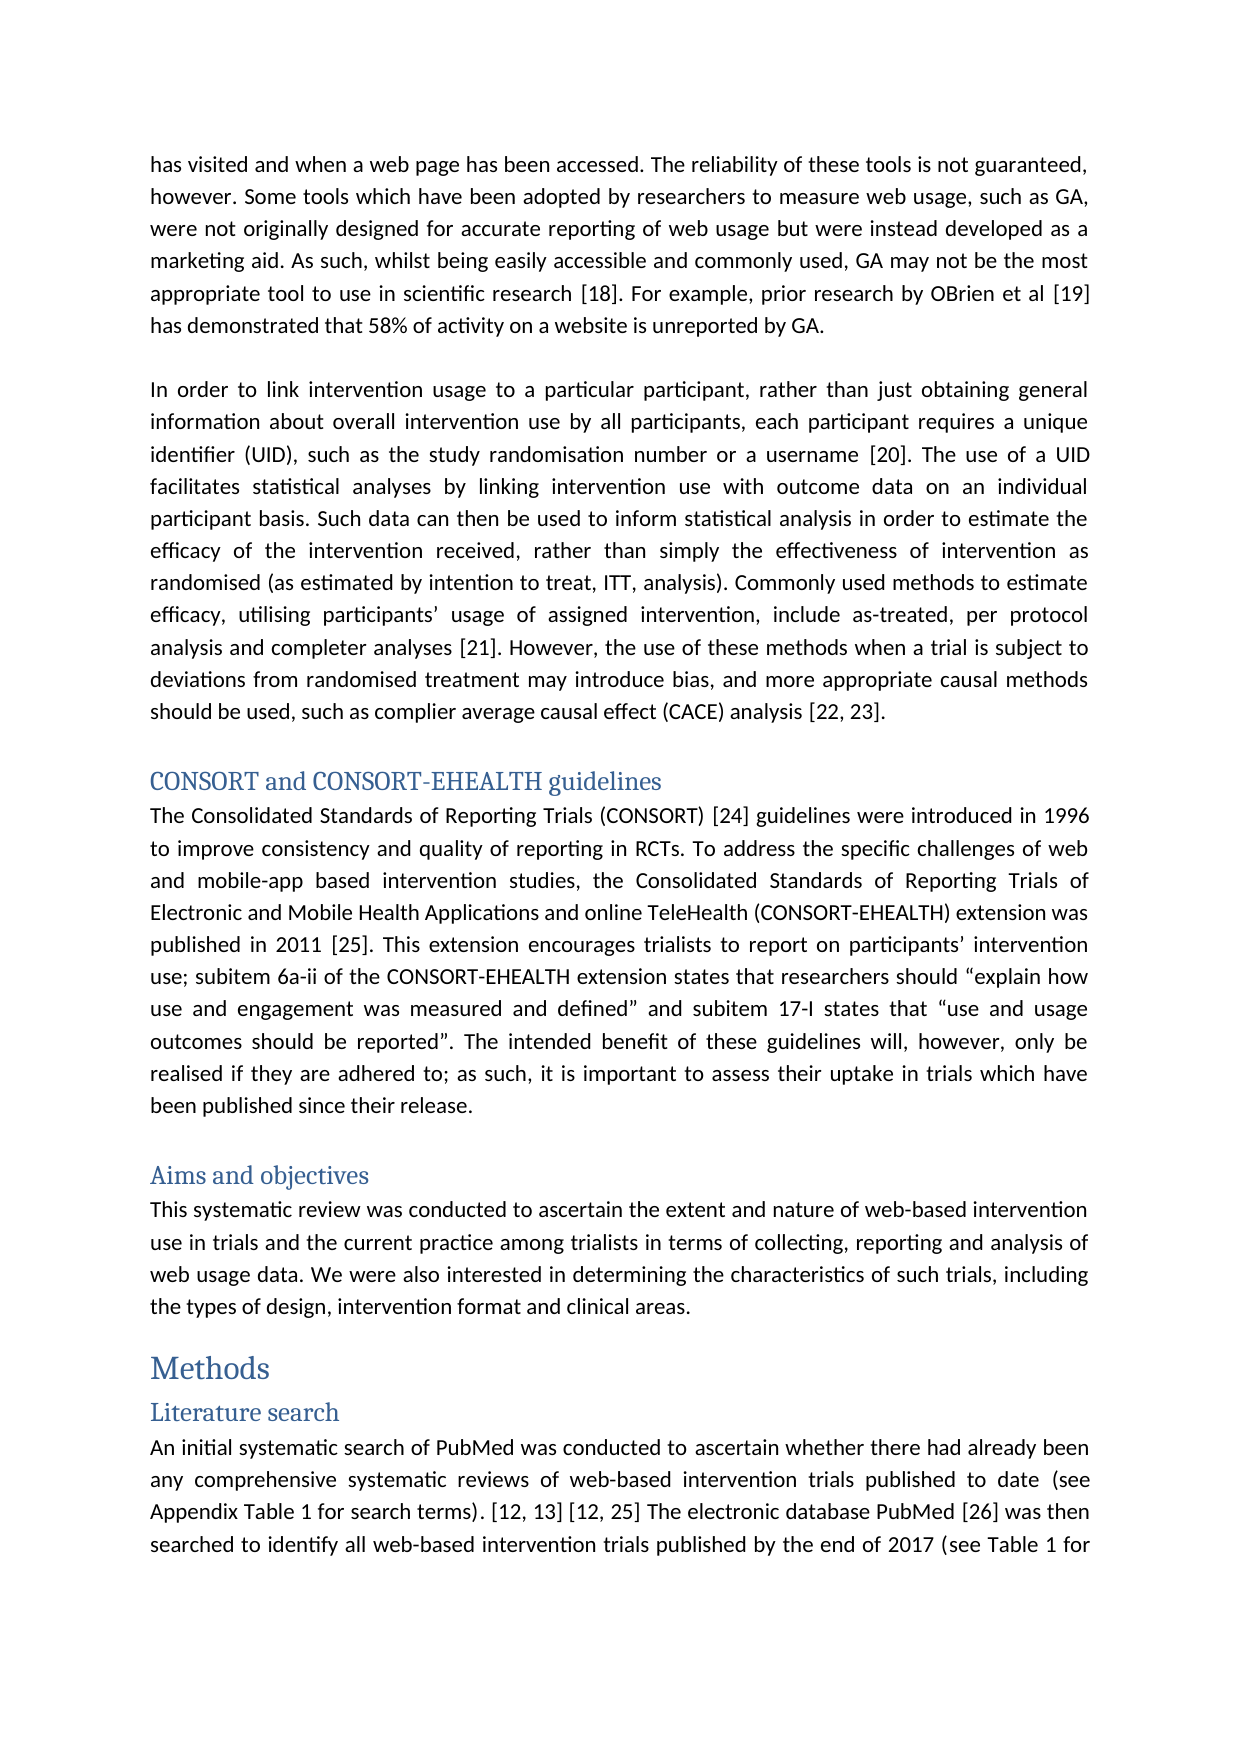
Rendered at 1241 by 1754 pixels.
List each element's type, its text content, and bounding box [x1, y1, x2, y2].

subtitle CONSORT and CONSORT-EHEALTH guidelines [150, 766, 1090, 797]
text This systematic review was conducted to ascertain the extent and nature of web-based intervention use in trials and the current practice among trialists in terms of collecting, reporting and analysis of web usage data. We were also interested in determining the characteristics of such trials, including the types of design, intervention format and clinical areas. [150, 1195, 1090, 1320]
text In order to link intervention usage to a particular participant, rather than just obtaining general information about overall intervention use by all participants, each participant requires a unique identifier (UID), such as the study randomisation number or a username [20]. The use of a UID facilitates statistical analyses by linking intervention use with outcome data on an individual participant basis. Such data can then be used to inform statistical analysis in order to estimate the efficacy of the intervention received, rather than simply the effectiveness of intervention as randomised (as estimated by intention to treat, ITT, analysis). Commonly used methods to estimate efficacy, utilising participants’ usage of assigned intervention, include as-treated, per protocol analysis and completer analyses [21]. However, the use of these methods when a trial is subject to deviations from randomised treatment may introduce bias, and more appropriate causal methods should be used, such as complier average causal effect (CACE) analysis [22, 23]. [150, 375, 1090, 725]
subtitle Literature search [150, 1397, 1090, 1428]
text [150, 150, 1090, 339]
text The Consolidated Standards of Reporting Trials (CONSORT) [24] guidelines were introduced in 1996 to improve consistency and quality of reporting in RCTs. To address the specific challenges of web and mobile-app based intervention studies, the Consolidated Standards of Reporting Trials of Electronic and Mobile Health Applications and online TeleHealth (CONSORT-EHEALTH) extension was published in 2011 [25]. This extension encourages trialists to report on participants’ intervention use; subitem 6a-ii of the CONSORT-EHEALTH extension states that researchers should “explain how use and engagement was measured and defined” and subitem 17-I states that “use and usage outcomes should be reported”. The intended benefit of these guidelines will, however, only be realised if they are adhered to; as such, it is important to assess their uptake in trials which have been published since their release. [150, 801, 1090, 1119]
subtitle Aims and objectives [150, 1160, 1090, 1191]
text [150, 1433, 1090, 1558]
subtitle Methods [150, 1349, 1090, 1387]
